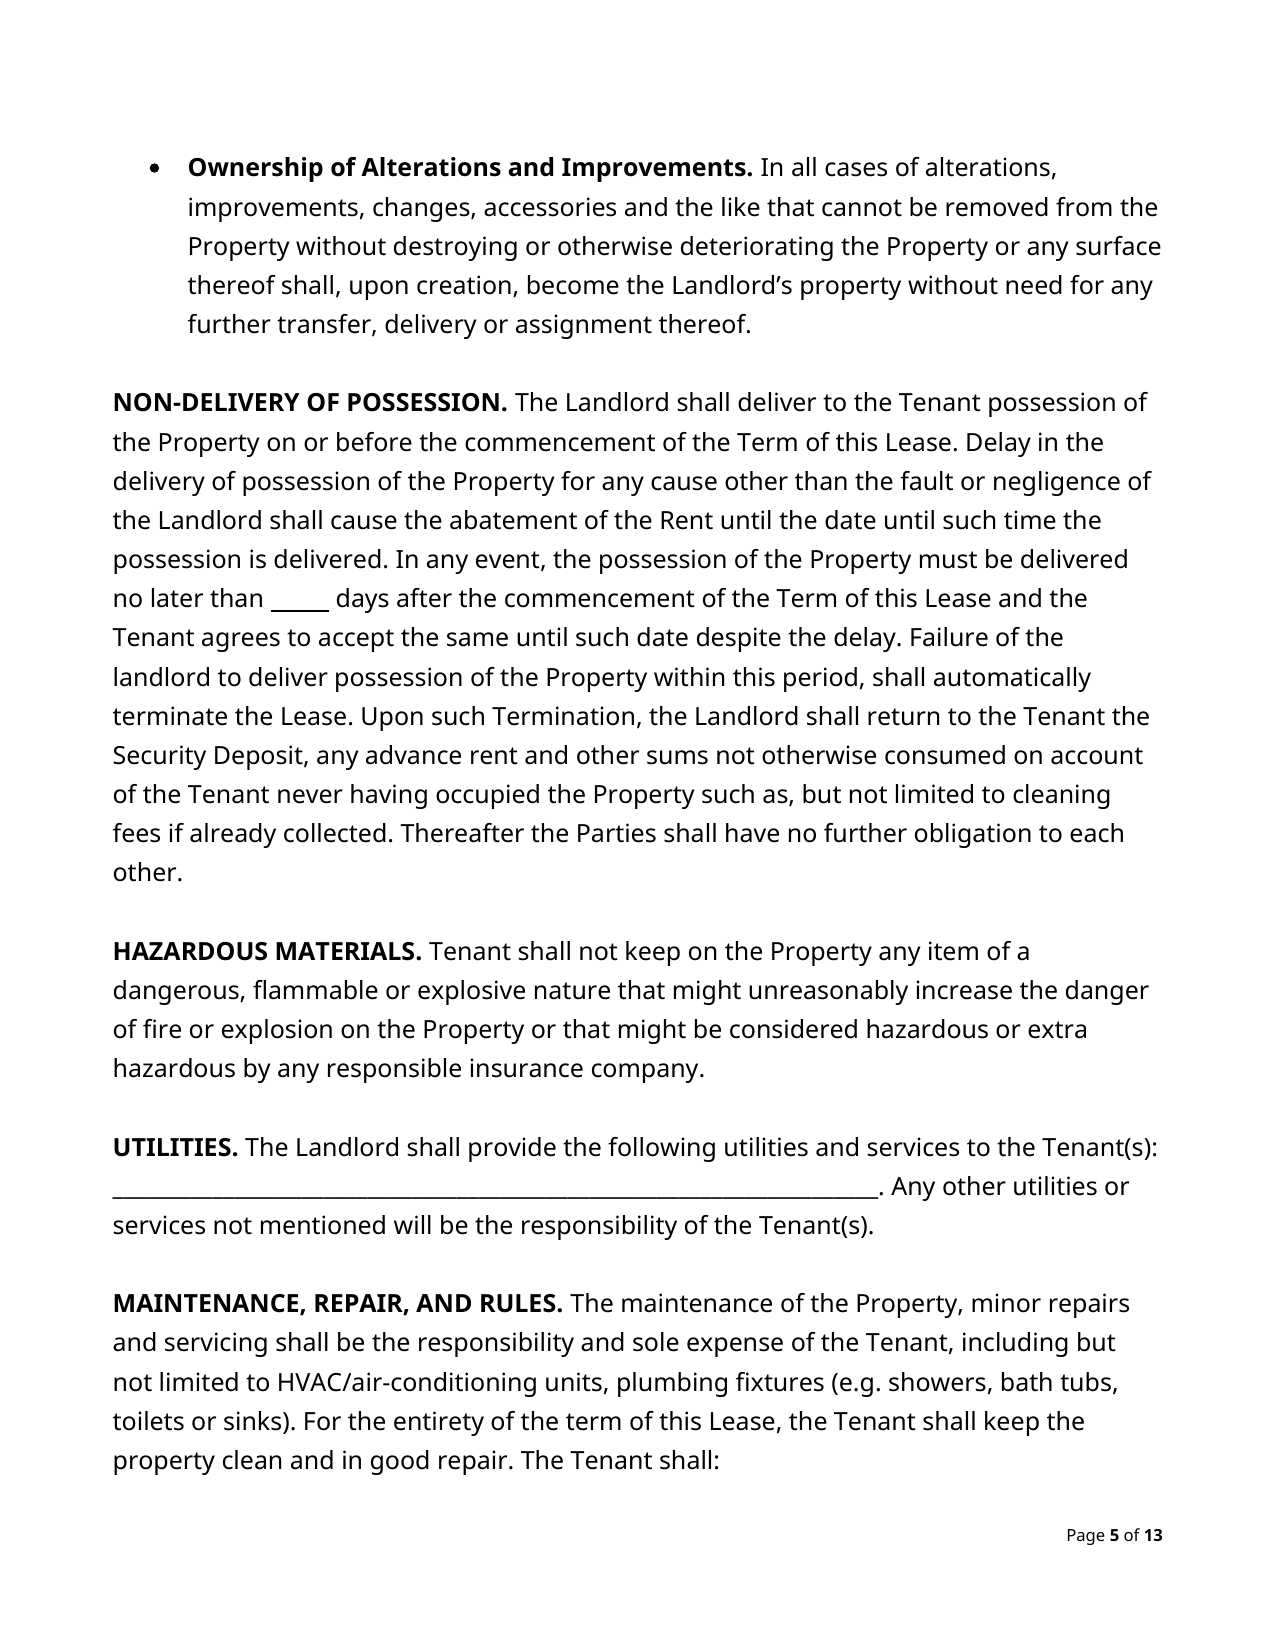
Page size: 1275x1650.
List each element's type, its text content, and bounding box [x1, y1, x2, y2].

text MAINTENANCE, REPAIR, AND RULES. The maintenance of the Property, minor repairs and servicing shall be the responsibility and sole expense of the Tenant, including but not limited to HVAC/air-conditioning units, plumbing fixtures (e.g. showers, bath tubs, toilets or sinks). For the entirety of the term of this Lease, the Tenant shall keep the property clean and in good repair. The Tenant shall: [112, 1286, 1146, 1477]
text HAZARDOUS MATERIALS. Tenant shall not keep on the Property any item of a dangerous, flammable or explosive nature that might unreasonably increase the danger of fire or explosion on the Property or that might be considered hazardous or extra hazardous by any responsible insurance company. [112, 933, 1162, 1085]
text NON-DELIVERY OF POSSESSION. The Landlord shall deliver to the Tenant possession of the Property on or before the commencement of the Term of this Lease. Delay in the delivery of possession of the Property for any cause other than the fault or negligence of the Landlord shall cause the abatement of the Rent until the date until such time the possession is delivered. In any event, the possession of the Property must be delivered no later than days after the commencement of the Term of this Lease and the Tenant agrees to accept the same until such date despite the delay. Failure of the landlord to deliver possession of the Property within this period, shall automatically terminate the Lease. Upon such Termination, the Landlord shall return to the Tenant the Security Deposit, any advance rent and other sums not otherwise consumed on account of the Tenant never having occupied the Property such as, but not limited to cleaning fees if already collected. Thereafter the Parties shall have no further obligation to each other. [112, 385, 1162, 889]
list Ownership of Alterations and Improvements. In all cases of alterations, improvements, changes, accessories and the like that cannot be removed from the Property without destroying or otherwise deteriorating the Property or any surface thereof shall, upon creation, become the Landlord’s property without need for any further transfer, delivery or assignment thereof. [150, 150, 1162, 341]
text UTILITIES. The Landlord shall provide the following utilities and services to the Tenant(s): _____________________________________________________________________. Any other utilities or services not mentioned will be the responsibility of the Tenant(s). [112, 1129, 1162, 1242]
